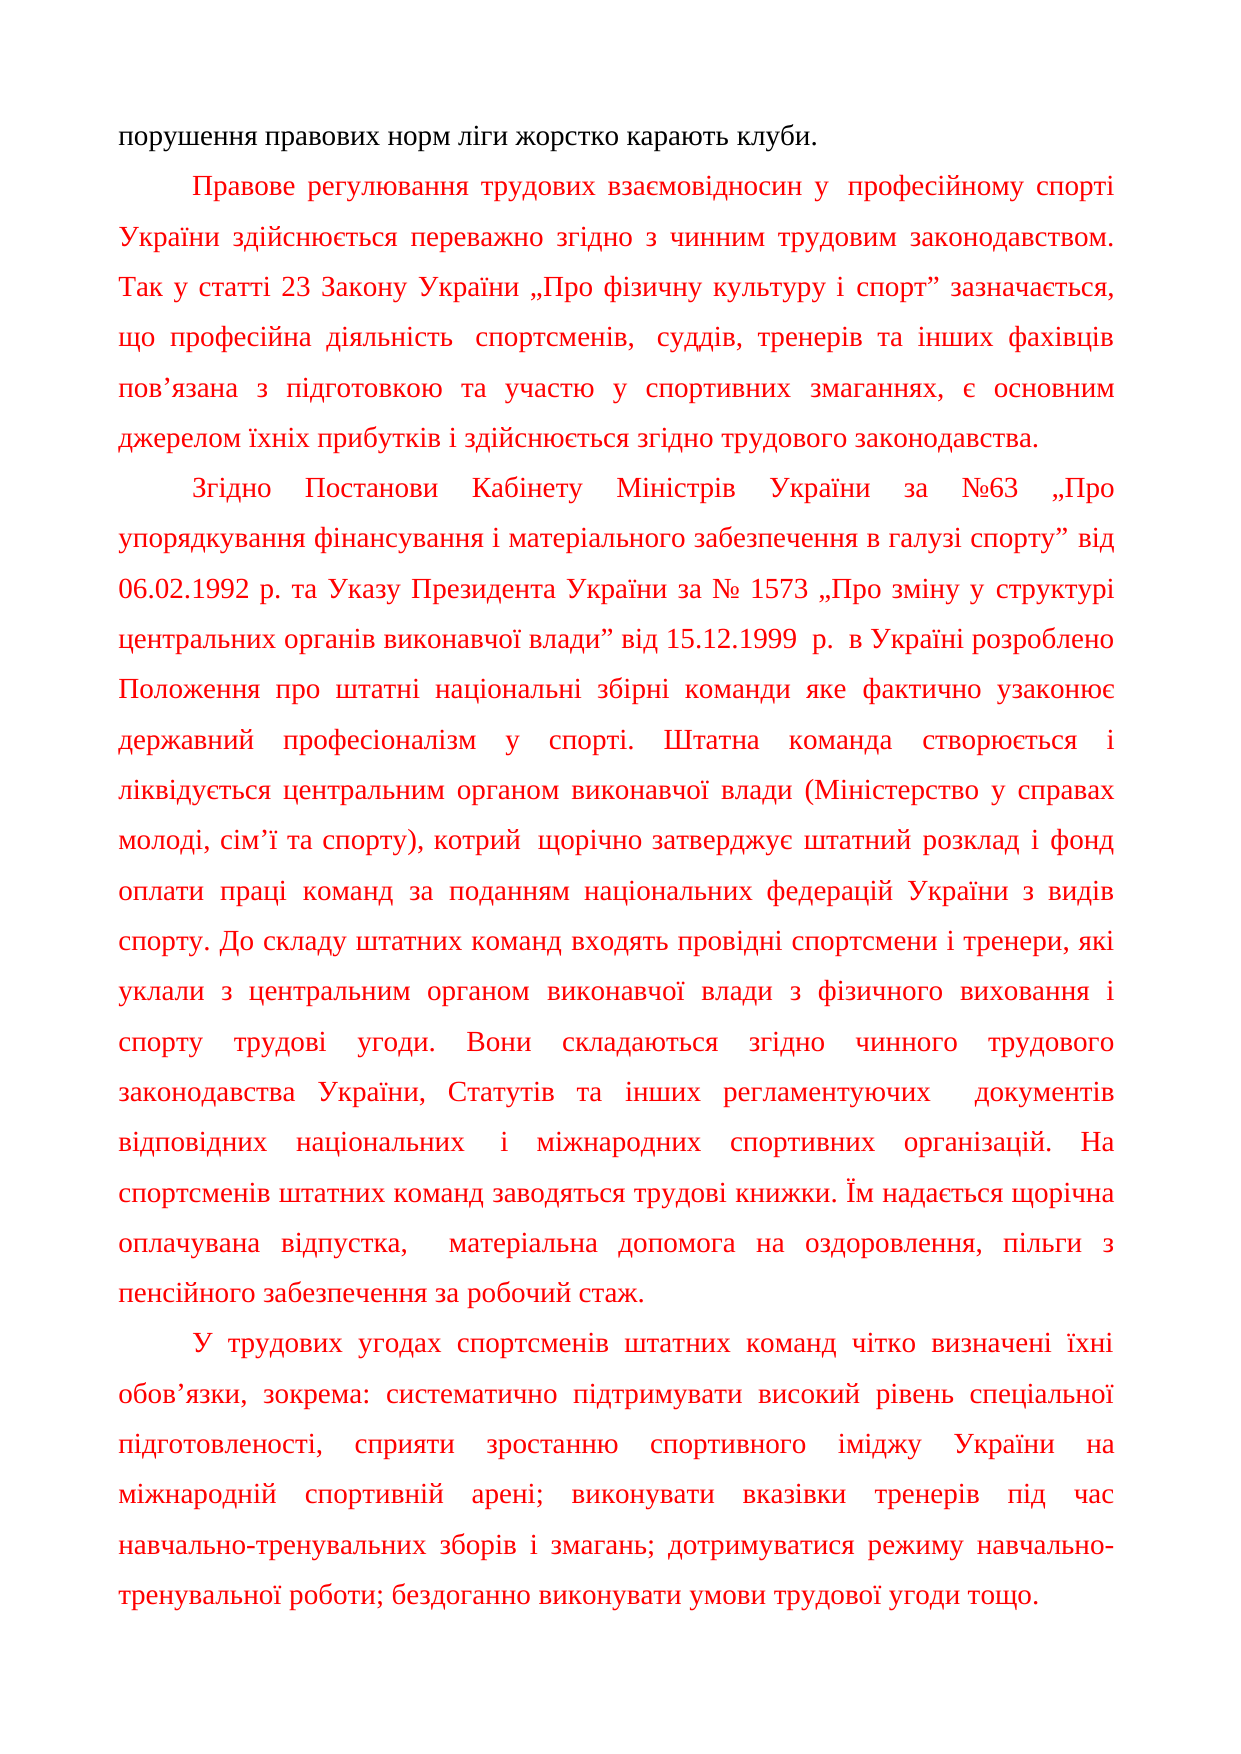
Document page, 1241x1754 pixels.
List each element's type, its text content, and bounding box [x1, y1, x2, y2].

text Правове регулювання трудових взаємовідносин у професійному спорті України здійснюється переважно згідно з чинним трудовим законодавством. Так у статті 23 Закону України „Про фізичну культуру і спорт” зазначається, що професійна діяльність спортсменів, суддів, тренерів та інших фахівців пов’язана з підготовкою та участю у спортивних змаганнях, є основним джерелом їхніх прибутків і здійснюється згідно трудового законодавства. [118, 168, 1114, 453]
text У трудових угодах спортсменів штатних команд чітко визначені їхні обов’язки, зокрема: систематично підтримувати високий рівень спеціальної підготовленості, сприяти зростанню спортивного іміджу України на міжнародній спортивній арені; виконувати вказівки тренерів під час навчально-тренувальних зборів і змагань; дотримуватися режиму навчально-тренувальної роботи; бездоганно виконувати умови трудової угоди тощо. [118, 1326, 1114, 1611]
text Згідно Постанови Кабінету Міністрів України за №63 „Про упорядкування фінансування і матеріального забезпечення в галузі спорту” від 06.02.1992 р. та Указу Президента України за № 1573 „Про зміну у структурі центральних органів виконавчої влади” від 15.12.1999 р. в Україні розроблено Положення про штатні національні збірні команди яке фактично узаконює державний професіоналізм у спорті. Штатна команда створюється і ліквідується центральним органом виконавчої влади (Міністерство у справах молоді, сім’ї та спорту), котрий щорічно затверджує штатний розклад і фонд оплати праці команд за поданням національних федерацій України з видів спорту. До складу штатних команд входять провідні спортсмени і тренери, які уклали з центральним органом виконавчої влади з фізичного виховання і спорту трудові угоди. Вони складаються згідно чинного трудового законодавства України, Статутів та інших регламентуючих документів відповідних національних і міжнародних спортивних організацій. На спортсменів штатних команд заводяться трудові книжки. Їм надається щорічна оплачувана відпустка, матеріальна допомога на оздоровлення, пільги з пенсійного забезпечення за робочий стаж. [118, 470, 1114, 1309]
